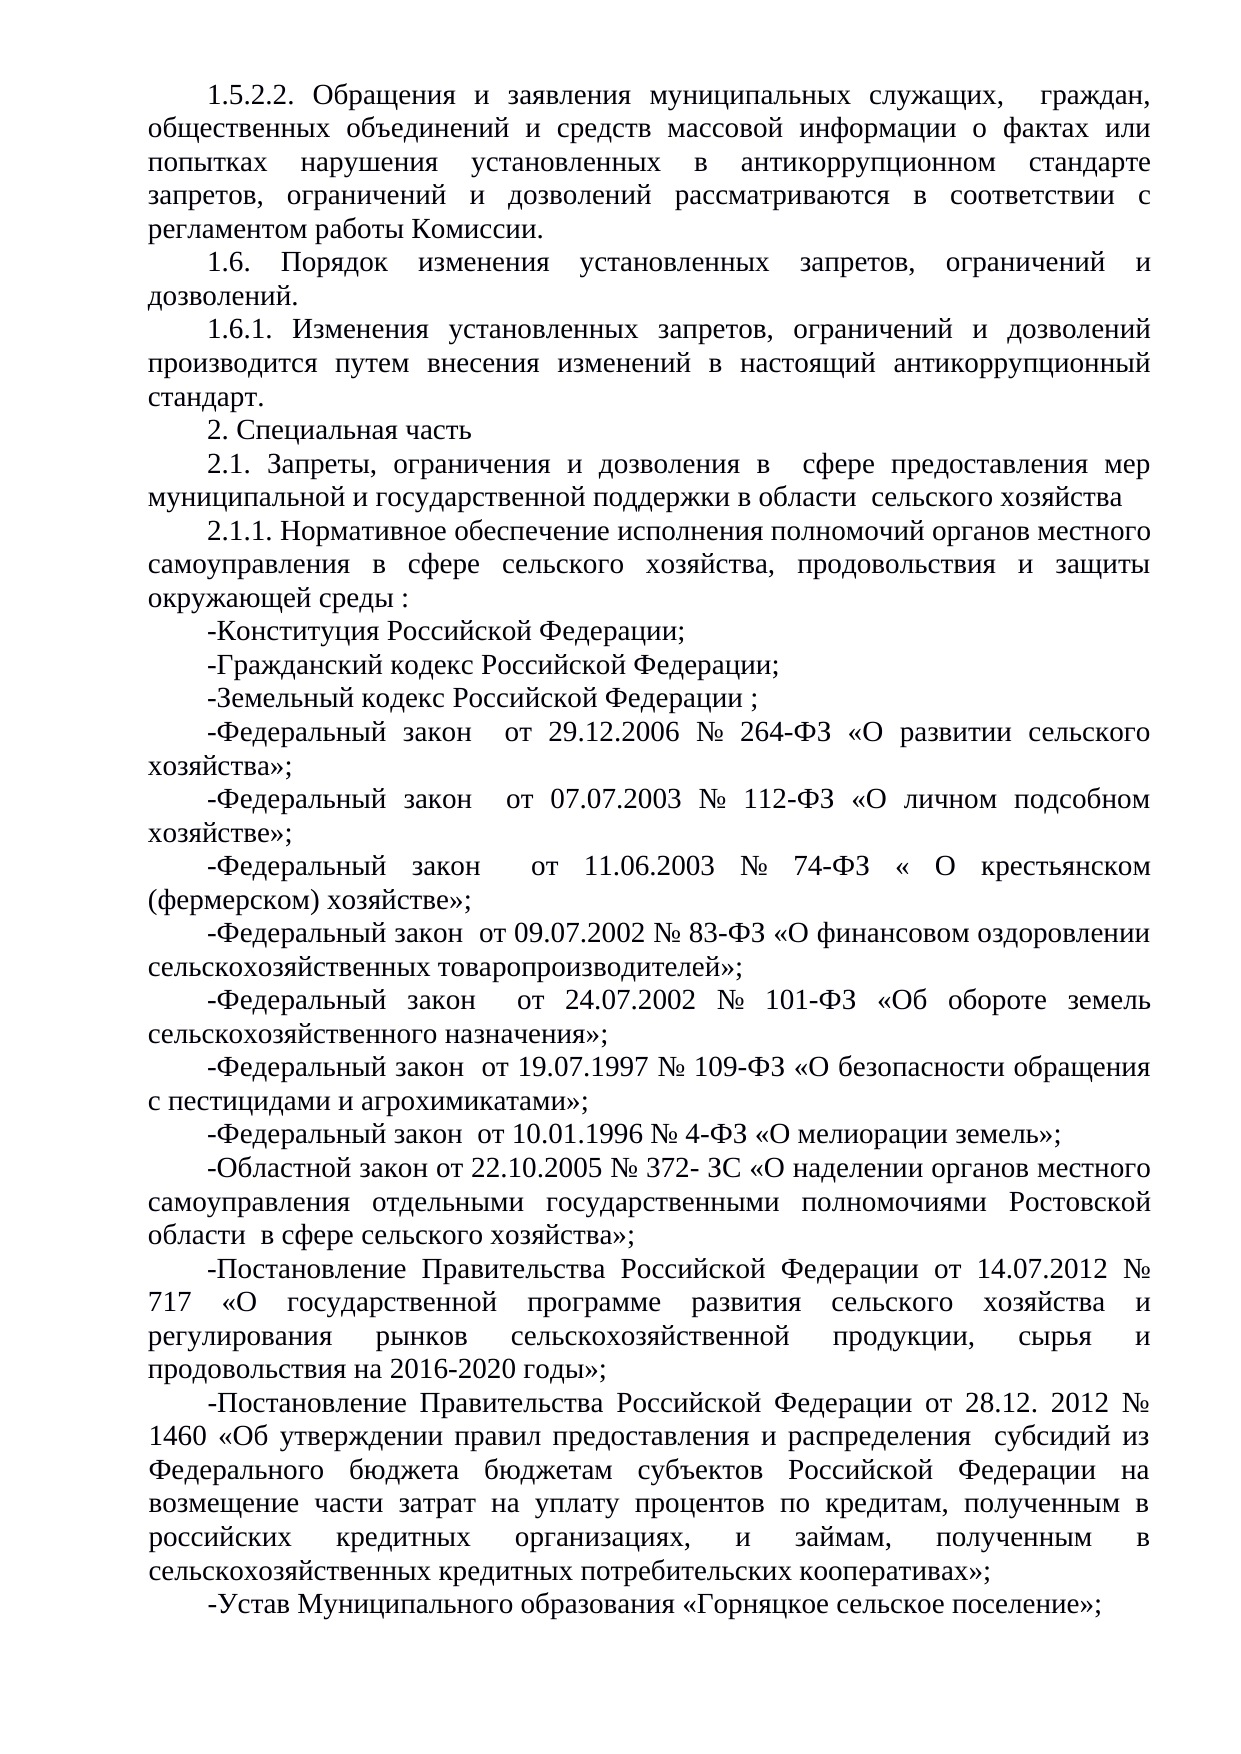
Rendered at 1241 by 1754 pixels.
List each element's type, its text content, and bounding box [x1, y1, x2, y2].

text -Постановление Правительства Российской Федерации от 28.12. 2012 № 1460 «Об утверждении правил предоставления и распределения субсидий из Федерального бюджета бюджетам субъектов Российской Федерации на возмещение части затрат на уплату процентов по кредитам, полученным в российских кредитных организациях, и займам, полученным в сельскохозяйственных кредитных потребительских кооперативах»; [148, 1385, 1151, 1586]
text 2.1.1. Нормативное обеспечение исполнения полномочий органов местного самоуправления в сфере сельского хозяйства, продовольствия и защиты окружающей среды : [148, 513, 1152, 613]
text -Постановление Правительства Российской Федерации от 14.07.2012 № 717 «О государственной программе развития сельского хозяйства и регулирования рынков сельскохозяйственной продукции, сырья и продовольствия на 2016-2020 годы»; [148, 1251, 1152, 1385]
text 1.6.1. Изменения установленных запретов, ограничений и дозволений производится путем внесения изменений в настоящий антикоррупционный стандарт. [148, 312, 1152, 412]
text -Федеральный закон от 24.07.2002 № 101-ФЗ «Об обороте земель сельскохозяйственного назначения»; [148, 982, 1152, 1049]
text -Федеральный закон от 10.01.1996 № 4-ФЗ «О мелиорации земель»; [148, 1117, 1152, 1150]
text -Устав Муниципального образования «Горняцкое сельское поселение»; [148, 1586, 1151, 1620]
text 2. Специальная часть [148, 412, 1152, 446]
text -Областной закон от 22.10.2005 № 372- ЗС «О наделении органов местного самоуправления отдельными государственными полномочиями Ростовской области в сфере сельского хозяйства»; [148, 1150, 1152, 1251]
text -Федеральный закон от 07.07.2003 № 112-ФЗ «О личном подсобном хозяйстве»; [148, 781, 1152, 848]
text -Земельный кодекс Российской Федерации ; [148, 681, 1152, 714]
text 1.5.2.2. Обращения и заявления муниципальных служащих, граждан, общественных объединений и средств массовой информации о фактах или попытках нарушения установленных в антикоррупционном стандарте запретов, ограничений и дозволений рассматриваются в соответствии с регламентом работы Комиссии. [148, 77, 1152, 244]
text 1.6. Порядок изменения установленных запретов, ограничений и дозволений. [148, 244, 1152, 312]
text -Федеральный закон от 19.07.1997 № 109-ФЗ «О безопасности обращения с пестицидами и агрохимикатами»; [148, 1049, 1152, 1117]
text -Федеральный закон от 29.12.2006 № 264-ФЗ «О развитии сельского хозяйства»; [148, 714, 1152, 781]
text -Гражданский кодекс Российской Федерации; [148, 647, 1152, 681]
text -Федеральный закон от 09.07.2002 № 83-ФЗ «О финансовом оздоровлении сельскохозяйственных товаропроизводителей»; [148, 915, 1152, 982]
text -Конституция Российской Федерации; [148, 613, 1152, 647]
text 2.1. Запреты, ограничения и дозволения в сфере предоставления мер муниципальной и государственной поддержки в области сельского хозяйства [148, 446, 1152, 513]
text -Федеральный закон от 11.06.2003 № 74-ФЗ « О крестьянском (фермерском) хозяйстве»; [148, 848, 1152, 915]
